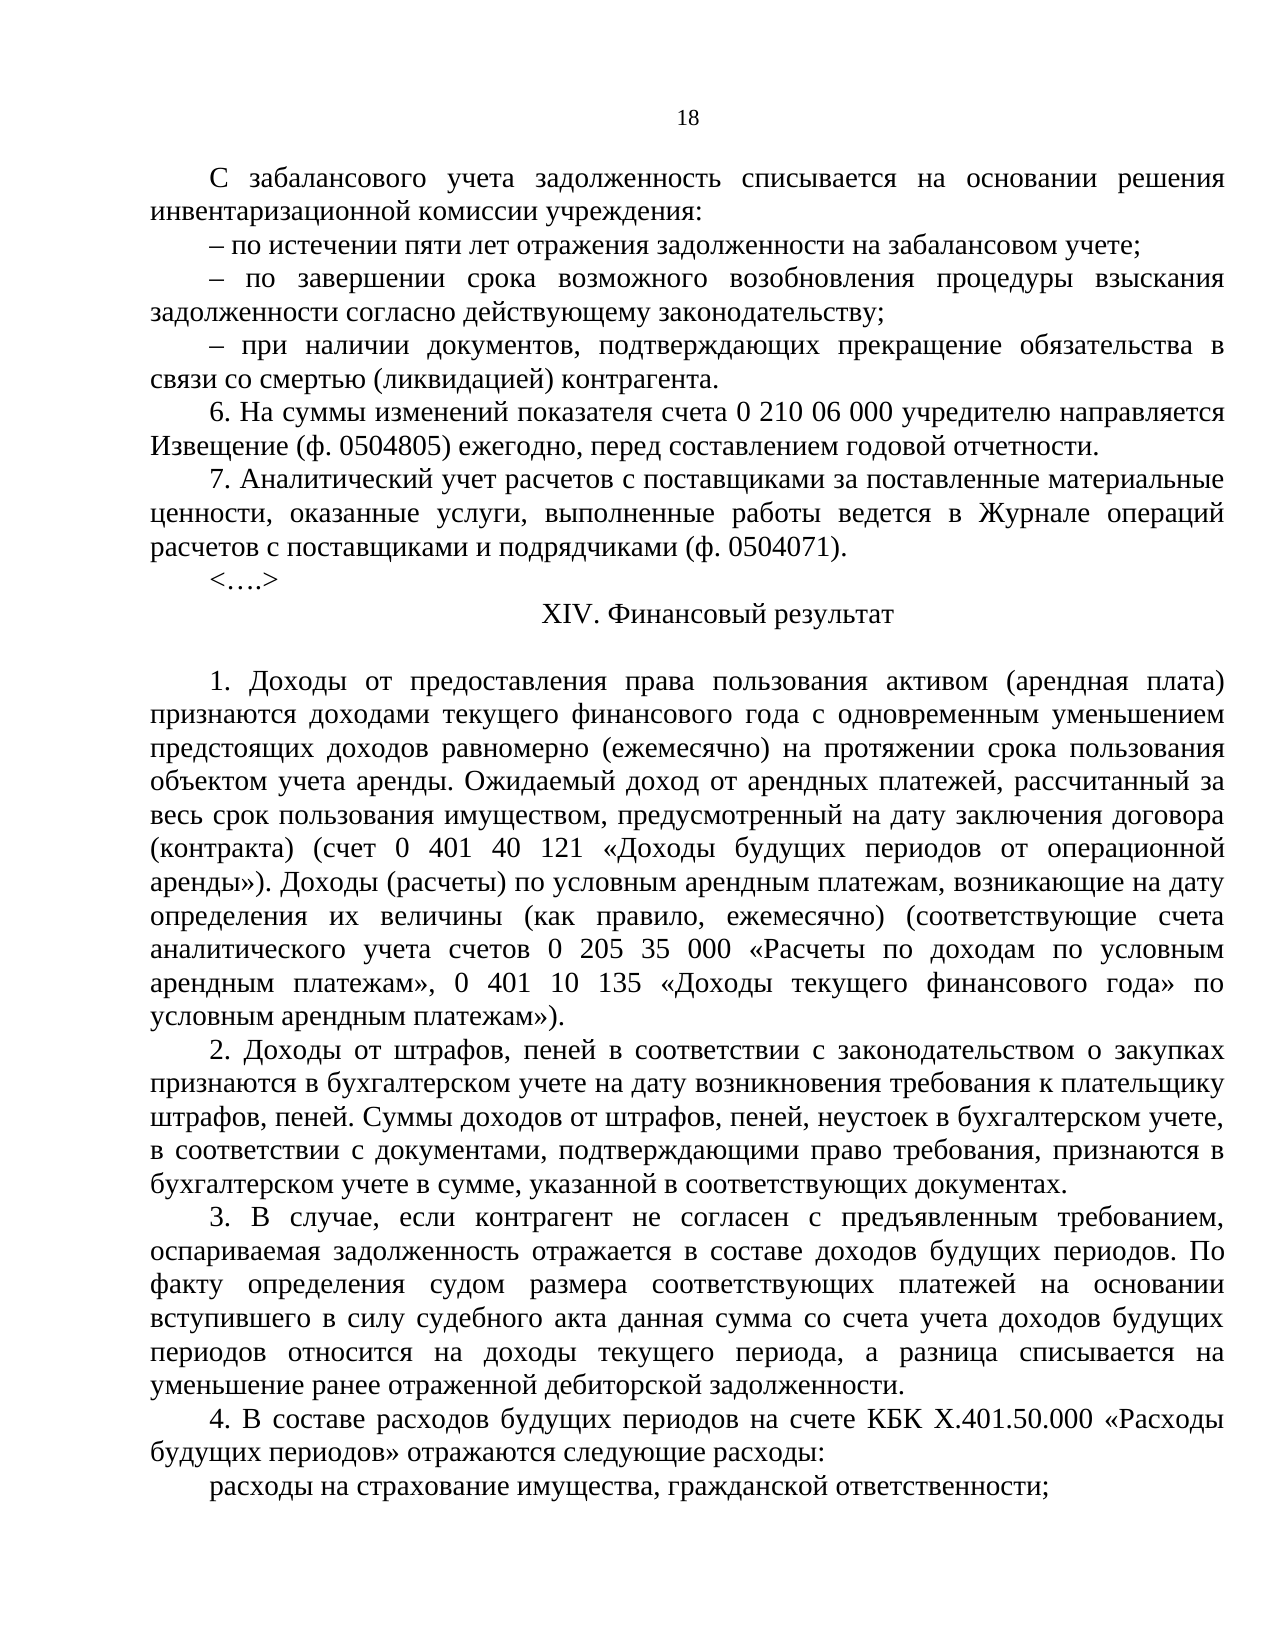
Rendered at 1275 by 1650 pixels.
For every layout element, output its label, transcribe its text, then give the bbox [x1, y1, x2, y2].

text – по завершении срока возможного возобновления процедуры взыскания задолженности согласно действующему законодательству; [150, 260, 1226, 327]
list 3. В случае, если контрагент не согласен с предъявленным требованием, оспариваемая задолженность отражается в составе доходов будущих периодов. По факту определения судом размера соответствующих платежей на основании вступившего в силу судебного акта данная сумма со счета учета доходов будущих периодов относится на доходы текущего периода, а разница списывается на уменьшение ранее отраженной дебиторской задолженности. [150, 1199, 1226, 1401]
text – по истечении пяти лет отражения задолженности на забалансовом учете; [150, 227, 1226, 260]
list 2. Доходы от штрафов, пеней в соответствии с законодательством о закупках признаются в бухгалтерском учете на дату возникновения требования к плательщику штрафов, пеней. Суммы доходов от штрафов, пеней, неустоек в бухгалтерском учете, в соответствии с документами, подтверждающими право требования, признаются в бухгалтерском учете в сумме, указанной в соответствующих документах. [150, 1032, 1226, 1199]
text 7. Аналитический учет расчетов с поставщиками за поставленные материальные ценности, оказанные услуги, выполненные работы ведется в Журнале операций расчетов с поставщиками и подрядчиками (ф. 0504071). [150, 462, 1226, 562]
text расходы на страхование имущества, гражданской ответственности; [150, 1468, 1226, 1501]
text <….> [150, 562, 1226, 596]
text – при наличии документов, подтверждающих прекращение обязательства в связи со смертью (ликвидацией) контрагента. [150, 327, 1226, 394]
text XIV. Финансовый результат [150, 596, 1226, 629]
text С забалансового учета задолженность списывается на основании решения инвентаризационной комиссии учреждения: [150, 160, 1226, 227]
text 6. На суммы изменений показателя счета 0 210 06 000 учредителю направляется Извещение (ф. 0504805) ежегодно, перед составлением годовой отчетности. [150, 394, 1226, 462]
list 1. Доходы от предоставления права пользования активом (арендная плата) признаются доходами текущего финансового года с одновременным уменьшением предстоящих доходов равномерно (ежемесячно) на протяжении срока пользования объектом учета аренды. Ожидаемый доход от арендных платежей, рассчитанный за весь срок пользования имуществом, предусмотренный на дату заключения договора (контракта) (счет 0 401 40 121 «Доходы будущих периодов от операционной аренды»). Доходы (расчеты) по условным арендным платежам, возникающие на дату определения их величины (как правило, ежемесячно) (соответствующие счета аналитического учета счетов 0 205 35 000 «Расчеты по доходам по условным арендным платежам», 0 401 10 135 «Доходы текущего финансового года» по условным арендным платежам»). [150, 663, 1226, 1032]
text 4. В составе расходов будущих периодов на счете КБК Х.401.50.000 «Расходы будущих периодов» отражаются следующие расходы: [150, 1401, 1226, 1468]
